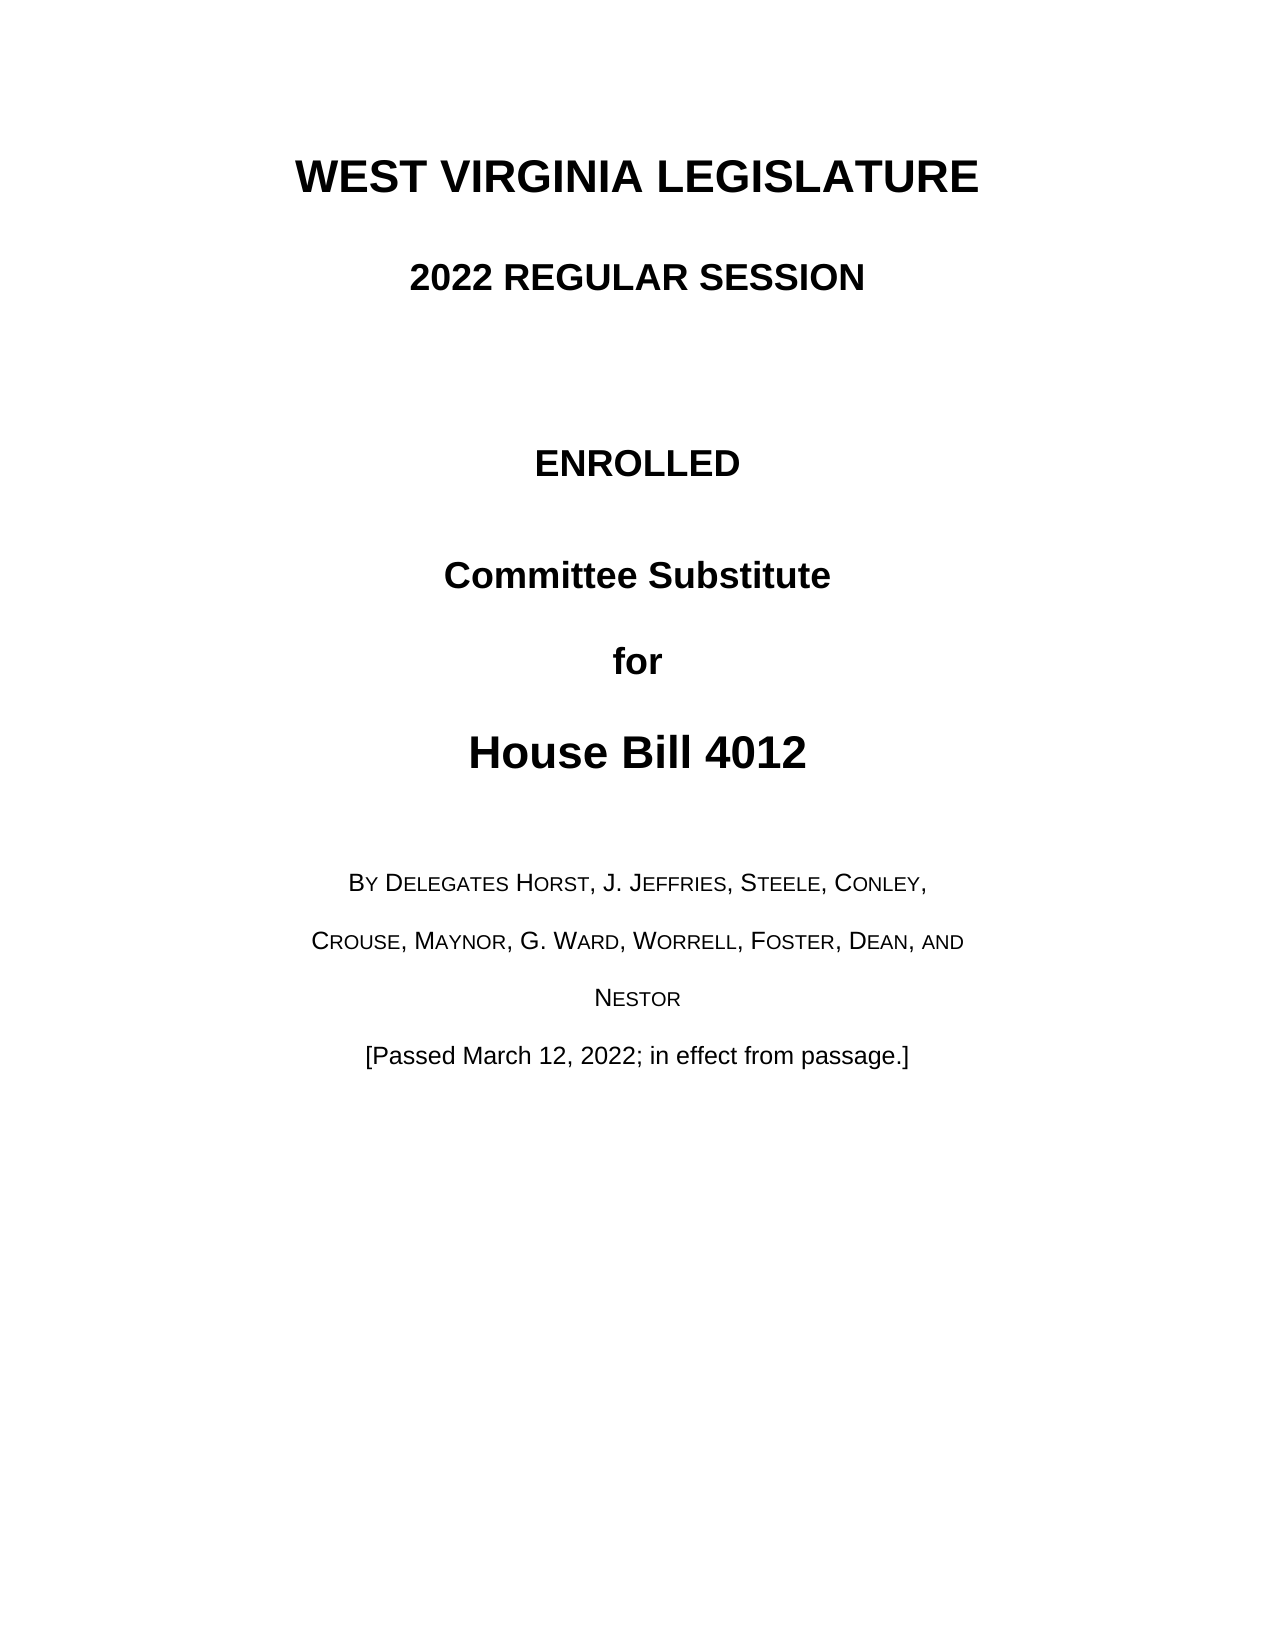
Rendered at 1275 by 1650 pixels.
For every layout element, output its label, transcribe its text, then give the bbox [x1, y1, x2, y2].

text [Passed March 12, 2022; in effect from passage.] [300, 1041, 975, 1069]
title for [150, 639, 1125, 682]
title ENROLLED [150, 442, 1125, 485]
text By Delegates Horst, J. Jeffries, Steele, Conley, Crouse, Maynor, G. Ward, Worrell, Foster, Dean, and Nestor [300, 868, 975, 1012]
text Bill [150, 725, 1125, 778]
title 2022 regular session [150, 255, 1125, 298]
title WEST virginia legislature [150, 150, 1125, 203]
